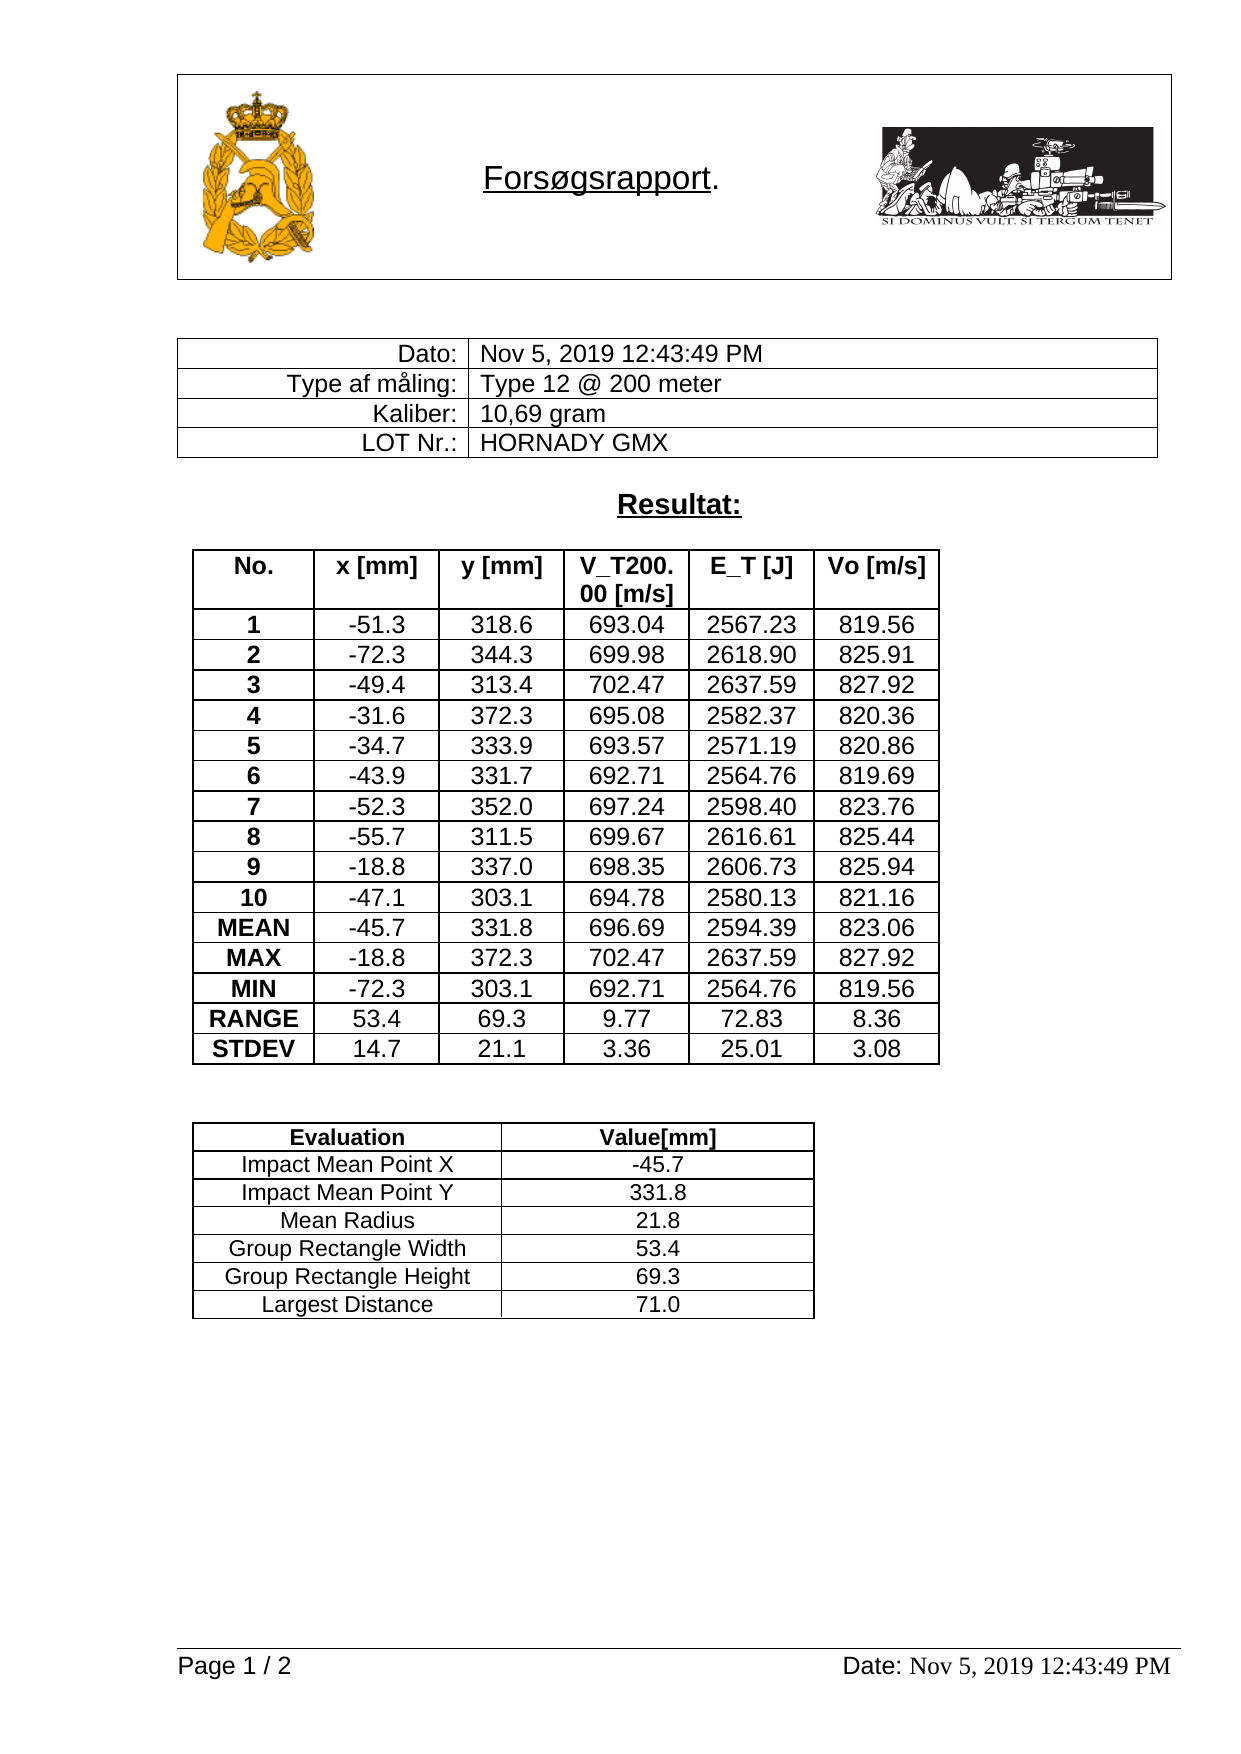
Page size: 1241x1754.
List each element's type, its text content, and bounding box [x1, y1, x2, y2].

table_cell 21.1 [440, 1034, 563, 1063]
table_cell -31.6 [315, 701, 438, 729]
table_cell 2618.90 [690, 640, 813, 669]
table_cell -49.4 [315, 671, 438, 699]
table_cell -47.1 [315, 883, 438, 911]
table_cell Impact Mean Point X [194, 1152, 501, 1178]
table_cell 692.71 [565, 761, 688, 790]
table_cell 69.3 [440, 1004, 563, 1033]
table_cell 692.71 [565, 974, 688, 1002]
table_cell 702.47 [565, 671, 688, 699]
table_cell 10 [194, 883, 313, 911]
table_cell 823.76 [815, 792, 938, 820]
table_header Dato: [178, 339, 468, 368]
table_header y [mm] [440, 551, 563, 608]
table_header Nov 5, 2019 12:43:49 PM [469, 339, 1157, 368]
table_cell 372.3 [440, 701, 563, 729]
table_header Vo [m/s] [815, 551, 938, 608]
table_cell Group Rectangle Width [194, 1235, 501, 1262]
table_cell 819.56 [815, 974, 938, 1002]
table_cell 696.69 [565, 913, 688, 942]
table_cell -18.8 [315, 943, 438, 972]
table_cell 2616.61 [690, 822, 813, 851]
table_cell 331.7 [440, 761, 563, 790]
table_cell 331.8 [440, 913, 563, 942]
table_cell 344.3 [440, 640, 563, 669]
table_header No. [194, 551, 313, 608]
table_cell 5 [194, 731, 313, 760]
table_cell 10,69 gram [469, 399, 1157, 427]
table_cell 702.47 [565, 943, 688, 972]
table_cell 699.67 [565, 822, 688, 851]
table_cell 4 [194, 701, 313, 729]
table_cell 331.8 [502, 1180, 813, 1206]
table_cell -43.9 [315, 761, 438, 790]
table_cell 823.06 [815, 913, 938, 942]
table_cell Kaliber: [178, 399, 468, 427]
table_cell 2580.13 [690, 883, 813, 911]
table_cell 2567.23 [690, 610, 813, 638]
table_cell 2594.39 [690, 913, 813, 942]
table_cell -52.3 [315, 792, 438, 820]
table_cell 311.5 [440, 822, 563, 851]
table_cell Type 12 @ 200 meter [469, 369, 1157, 397]
table_cell 825.91 [815, 640, 938, 669]
table_cell Impact Mean Point Y [194, 1180, 501, 1206]
table_cell -55.7 [315, 822, 438, 851]
table_cell 694.78 [565, 883, 688, 911]
table_cell 2564.76 [690, 761, 813, 790]
table_cell 1 [194, 610, 313, 638]
table_cell 825.44 [815, 822, 938, 851]
table_cell 2637.59 [690, 943, 813, 972]
table_cell 693.04 [565, 610, 688, 638]
table_cell -51.3 [315, 610, 438, 638]
table_cell 303.1 [440, 974, 563, 1002]
table_cell 352.0 [440, 792, 563, 820]
table_header E_T [J] [690, 551, 813, 608]
picture [202, 91, 314, 263]
table_cell 2 [194, 640, 313, 669]
table_cell 8 [194, 822, 313, 851]
table_cell 2598.40 [690, 792, 813, 820]
table_cell 7 [194, 792, 313, 820]
table_cell 821.16 [815, 883, 938, 911]
table_cell 695.08 [565, 701, 688, 729]
table_cell 53.4 [502, 1235, 813, 1262]
table_cell 6 [194, 761, 313, 790]
table_cell 313.4 [440, 671, 563, 699]
table_cell RANGE [194, 1004, 313, 1033]
table_cell 819.69 [815, 761, 938, 790]
table_cell 3.08 [815, 1034, 938, 1063]
table_cell 303.1 [440, 883, 563, 911]
table_cell 693.57 [565, 731, 688, 760]
table_cell MAX [194, 943, 313, 972]
table_cell 318.6 [440, 610, 563, 638]
table_header x [mm] [315, 551, 438, 608]
table_cell 333.9 [440, 731, 563, 760]
table_cell 8.36 [815, 1004, 938, 1033]
table_cell Group Rectangle Height [194, 1263, 501, 1289]
table_cell 819.56 [815, 610, 938, 638]
text Resultat: [177, 487, 1181, 520]
table_cell 72.83 [690, 1004, 813, 1033]
table_cell MEAN [194, 913, 313, 942]
table_cell 825.94 [815, 852, 938, 881]
table_cell 25.01 [690, 1034, 813, 1063]
table_cell -34.7 [315, 731, 438, 760]
table_cell 53.4 [315, 1004, 438, 1033]
table_cell 820.36 [815, 701, 938, 729]
table_cell -45.7 [502, 1152, 813, 1178]
table_cell Largest Distance [194, 1291, 501, 1317]
table_cell 337.0 [440, 852, 563, 881]
table_cell 69.3 [502, 1263, 813, 1289]
table_header Value[mm] [502, 1124, 813, 1150]
table_cell LOT Nr.: [178, 428, 468, 457]
table_cell 699.98 [565, 640, 688, 669]
table_cell 2637.59 [690, 671, 813, 699]
table_cell 14.7 [315, 1034, 438, 1063]
table_cell Type af måling: [178, 369, 468, 397]
table_cell 2564.76 [690, 974, 813, 1002]
table_cell -72.3 [315, 974, 438, 1002]
table_cell 2606.73 [690, 852, 813, 881]
table_cell 21.8 [502, 1207, 813, 1234]
picture [875, 127, 1167, 227]
table_cell 372.3 [440, 943, 563, 972]
table_cell HORNADY GMX [469, 428, 1157, 457]
table_cell 820.86 [815, 731, 938, 760]
table_cell 2571.19 [690, 731, 813, 760]
table_cell Mean Radius [194, 1207, 501, 1234]
table_cell 3.36 [565, 1034, 688, 1063]
table_header V_T200.00 [m/s] [565, 551, 688, 608]
table_cell MIN [194, 974, 313, 1002]
table_cell 697.24 [565, 792, 688, 820]
table_cell 2582.37 [690, 701, 813, 729]
table_cell 9 [194, 852, 313, 881]
table_header Evaluation [194, 1124, 501, 1150]
table_cell 698.35 [565, 852, 688, 881]
table_cell -72.3 [315, 640, 438, 669]
table_cell 827.92 [815, 671, 938, 699]
table_cell STDEV [194, 1034, 313, 1063]
table_cell -18.8 [315, 852, 438, 881]
table_cell -45.7 [315, 913, 438, 942]
table_cell 9.77 [565, 1004, 688, 1033]
table_cell 3 [194, 671, 313, 699]
table_cell 71.0 [502, 1291, 813, 1317]
table_cell 827.92 [815, 943, 938, 972]
